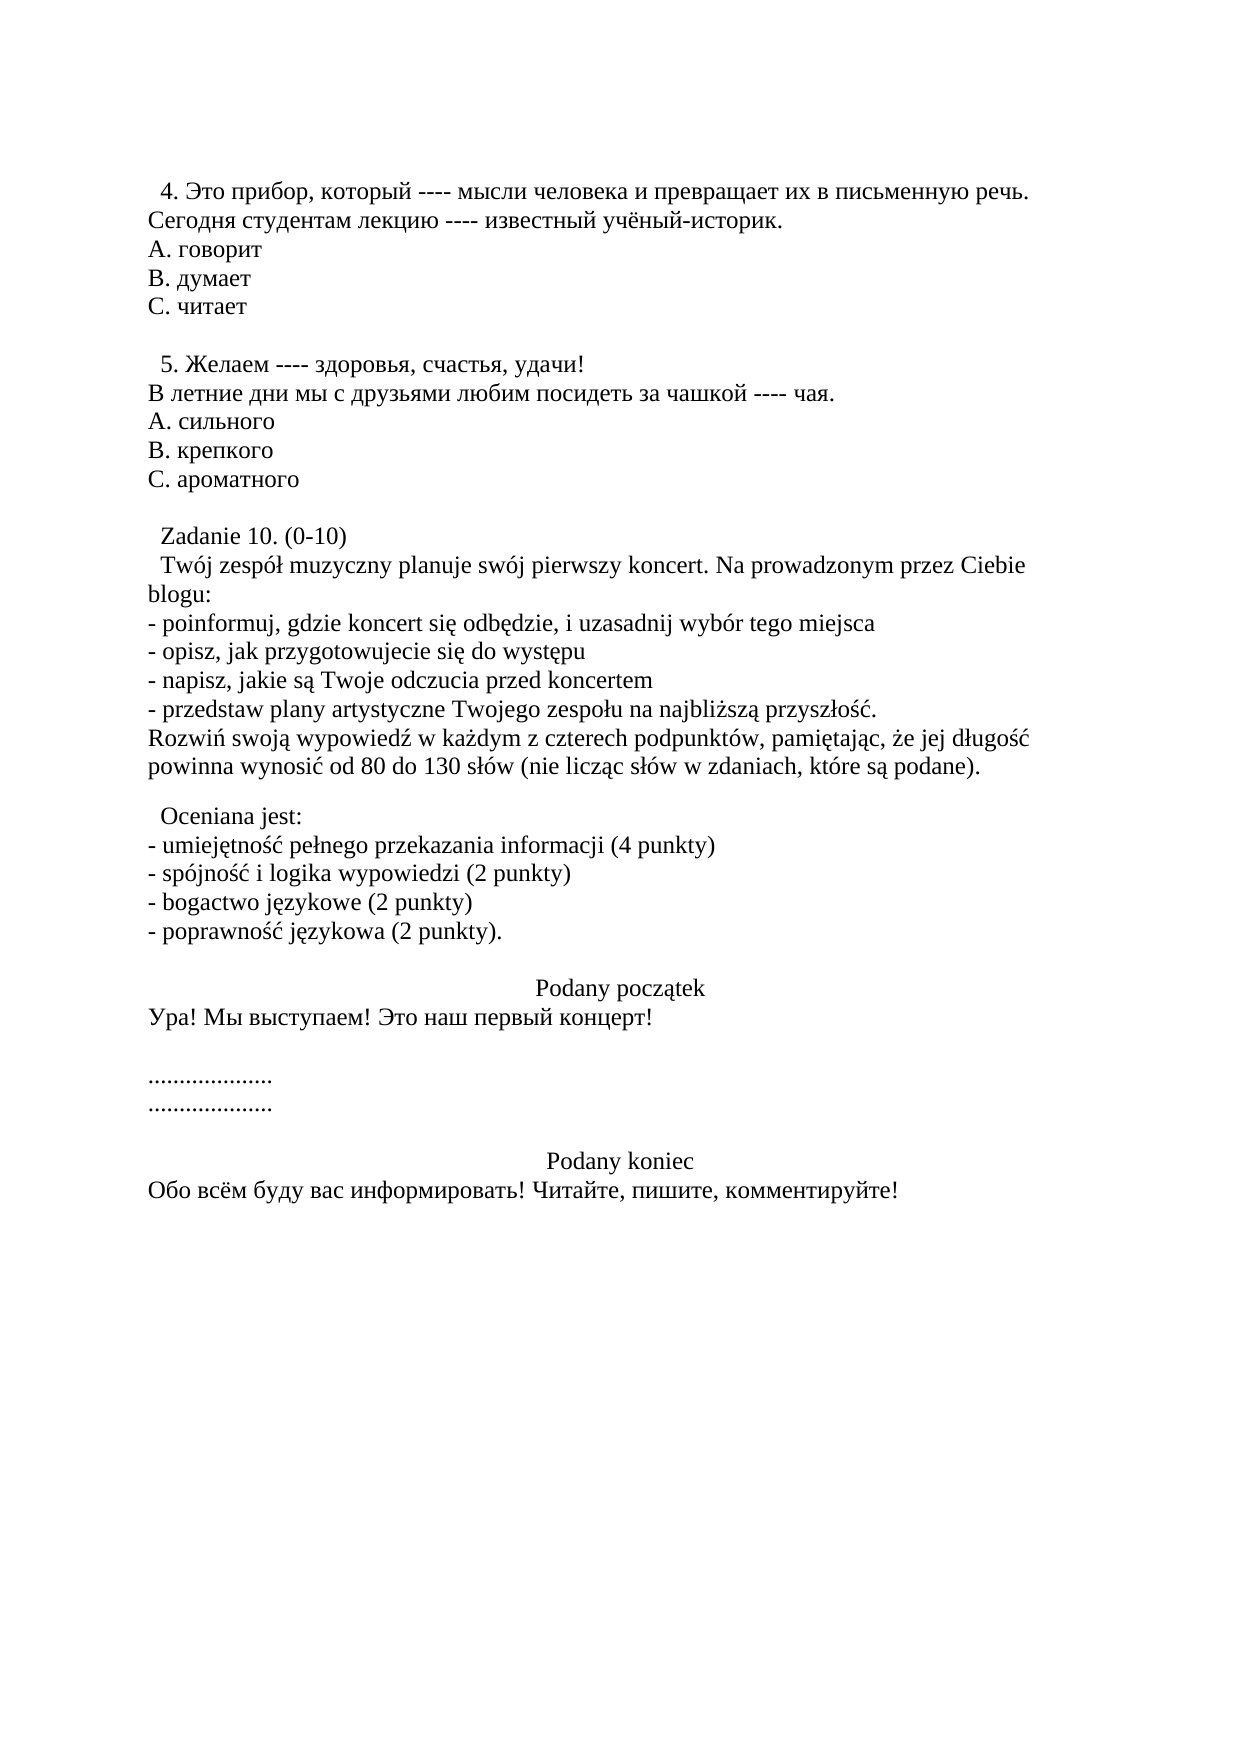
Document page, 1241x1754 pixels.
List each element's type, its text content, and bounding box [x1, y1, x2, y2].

text - spójność i logika wypowiedzi (2 punkty) [148, 858, 1093, 887]
text Обо всём буду вас информировать! Читайте, пишите, комментируйте! [148, 1175, 1093, 1203]
text - umiejętność pełnego przekazania informacji (4 punkty) [148, 830, 1093, 858]
text B. думает [148, 263, 1093, 291]
text В летние дни мы c друзьями любим посидеть за чашкой ---- чая. [148, 378, 1093, 406]
text .................... [148, 1060, 1093, 1088]
text - bogactwo językowe (2 punkty) [148, 887, 1093, 916]
text A. говорит [148, 234, 1093, 263]
text - opisz, jak przygotowujecie się do występu [148, 636, 1093, 665]
text Rozwiń swoją wypowiedź w każdym z czterech podpunktów, pamiętając, że jej długość powinna wynosić od 80 do 130 słów (nie licząc słów w zdaniach, które są podane). [148, 723, 1093, 780]
text Сегодня студентам лекцию ---- известный учёный-историк. [148, 205, 1093, 234]
text C. читает [148, 291, 1093, 320]
text Twój zespół muzyczny planuje swój pierwszy koncert. Na prowadzonym przez Ciebie blogu: [148, 550, 1093, 608]
text A. сильного [148, 406, 1093, 435]
text 4. Это прибор, который ---- мысли человека и превращает их в письменную речь. [148, 176, 1093, 205]
text Ура! Мы выступаем! Это наш первый концерт! [148, 1002, 1093, 1031]
text .................... [148, 1088, 1093, 1117]
text Podany koniec [148, 1146, 1093, 1175]
text B. крепкого [148, 435, 1093, 464]
text 5. Желаем ---- здоровья, счастья, удачи! [148, 349, 1093, 378]
text Oceniana jest: [148, 801, 1093, 830]
text Podany początek [148, 973, 1093, 1002]
text - przedstaw plany artystyczne Twojego zespołu na najbliższą przyszłość. [148, 694, 1093, 723]
text - poprawność językowa (2 punkty). [148, 916, 1093, 945]
text - poinformuj, gdzie koncert się odbędzie, i uzasadnij wybór tego miejsca [148, 608, 1093, 636]
text - napisz, jakie są Twoje odczucia przed koncertem [148, 665, 1093, 694]
text C. ароматного [148, 464, 1093, 493]
text Zadanie 10. (0-10) [148, 521, 1093, 550]
